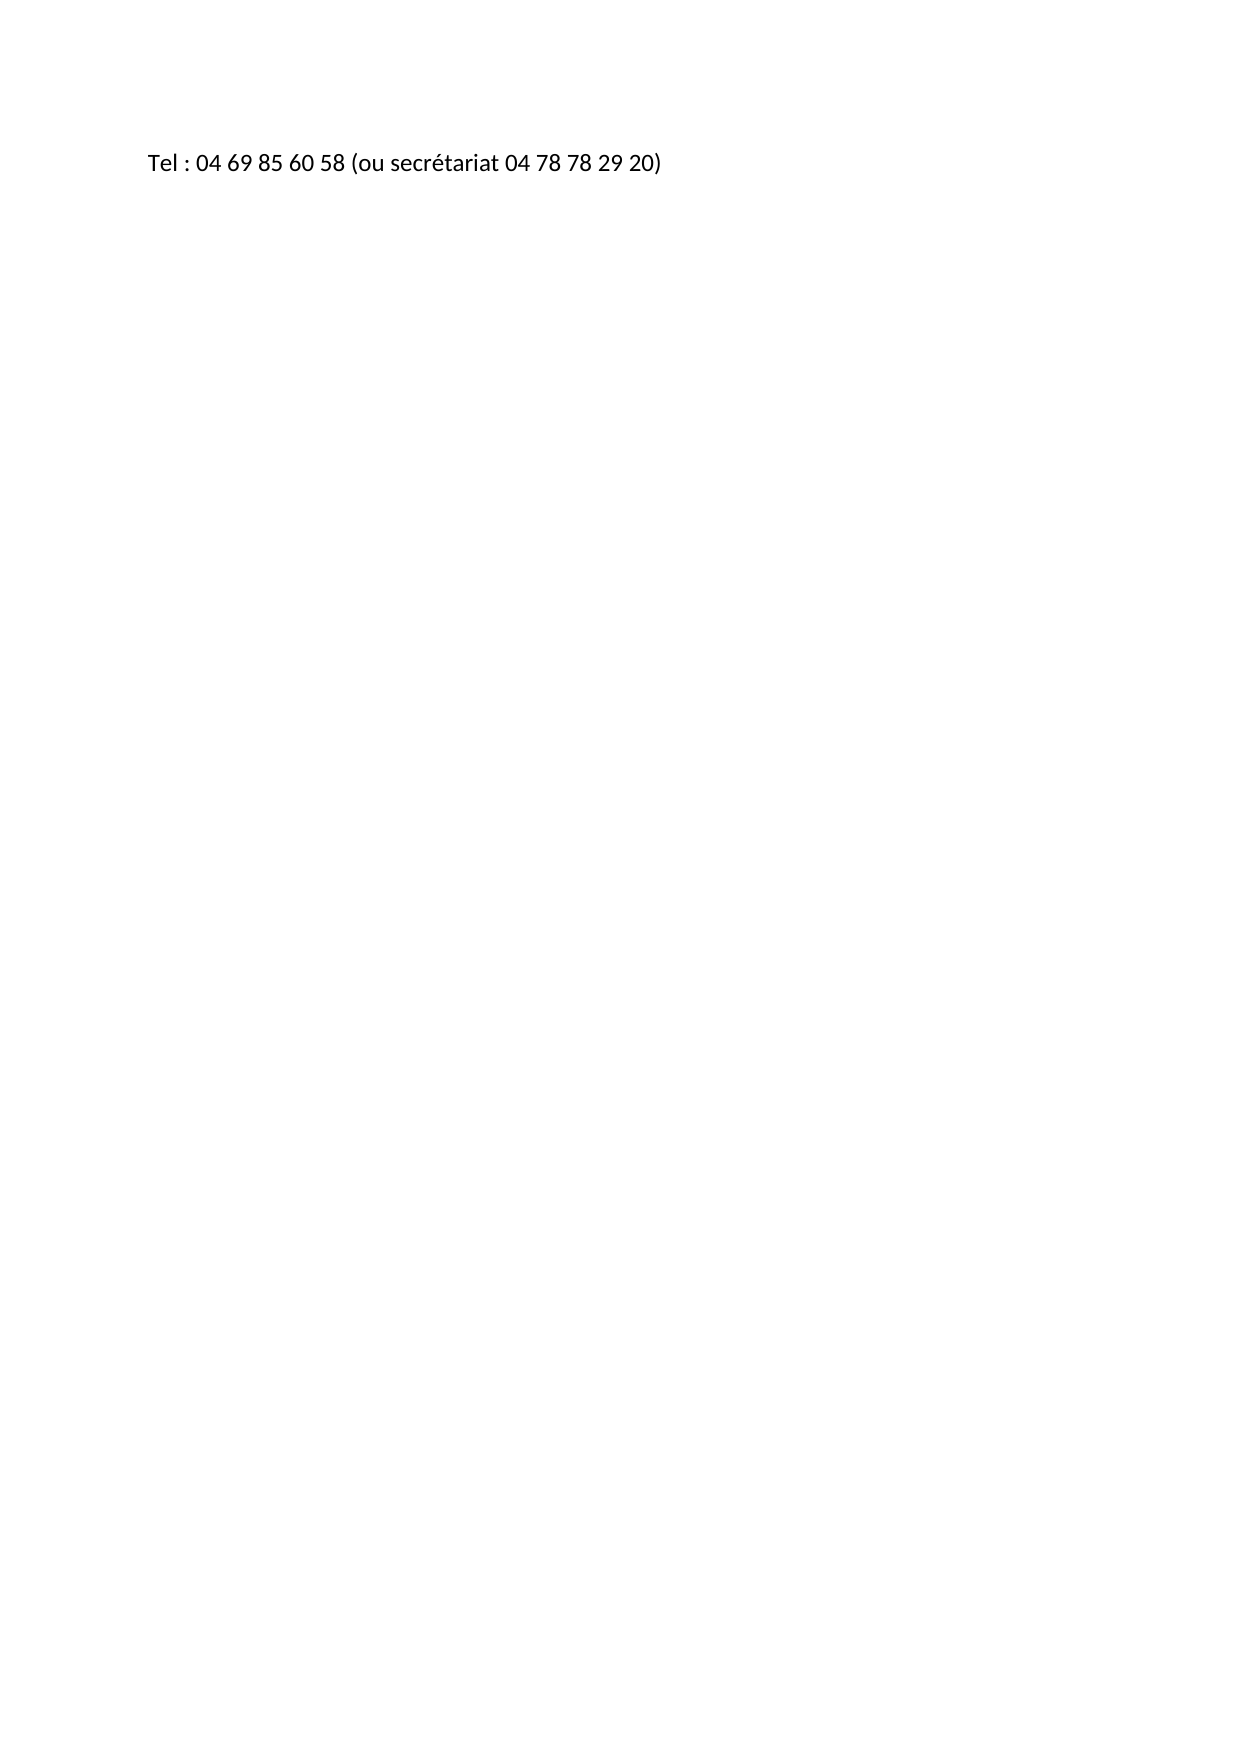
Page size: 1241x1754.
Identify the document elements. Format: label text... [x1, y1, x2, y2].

text Tel : 04 69 85 60 58 (ou secrétariat 04 78 78 29 20) [148, 148, 1093, 178]
